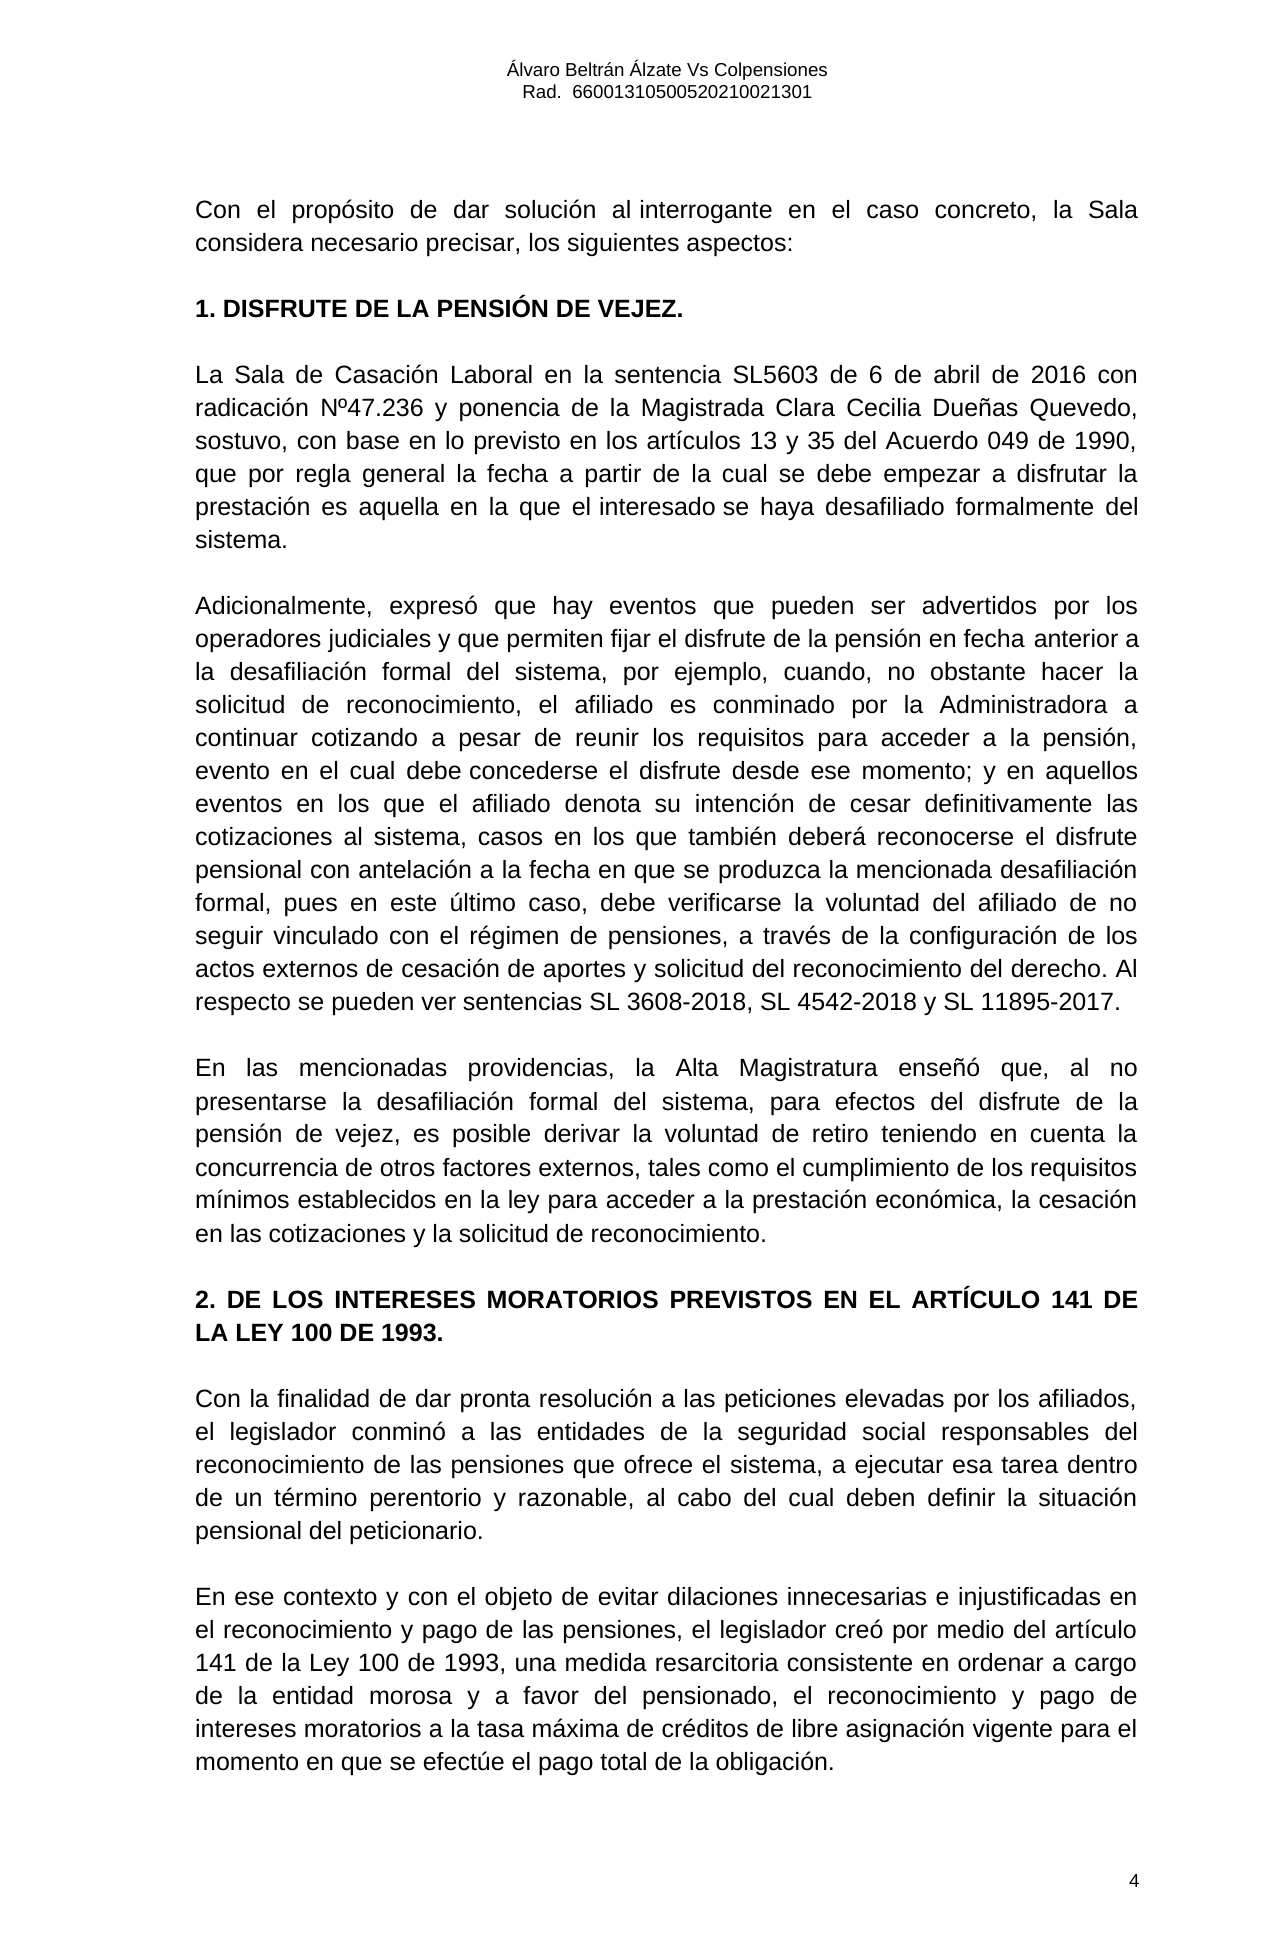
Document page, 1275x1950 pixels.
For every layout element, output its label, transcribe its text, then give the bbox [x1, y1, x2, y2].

text 2. DE LOS INTERESES MORATORIOS PREVISTOS EN EL ARTÍCULO 141 DE LA LEY 100 DE 1993. [195, 1284, 1139, 1346]
text En las mencionadas providencias, la Alta Magistratura enseñó que, al no presentarse la desafiliación formal del sistema, para efectos del disfrute de la pensión de vejez, es posible derivar la voluntad de retiro teniendo en cuenta la concurrencia de otros factores externos, tales como el cumplimiento de los requisitos mínimos establecidos en la ley para acceder a la prestación económica, la cesación en las cotizaciones y la solicitud de reconocimiento. [195, 1053, 1139, 1247]
text 1. DISFRUTE DE LA PENSIÓN DE VEJEZ. [195, 294, 1111, 323]
text Con el propósito de dar solución al interrogante en el caso concreto, la Sala considera necesario precisar, los siguientes aspectos: [195, 195, 1139, 257]
text En ese contexto y con el objeto de evitar dilaciones innecesarias e injustificadas en el reconocimiento y pago de las pensiones, el legislador creó por medio del artículo 141 de la Ley 100 de 1993, una medida resarcitoria consistente en ordenar a cargo de la entidad morosa y a favor del pensionado, el reconocimiento y pago de intereses moratorios a la tasa máxima de créditos de libre asignación vigente para el momento en que se efectúe el pago total de la obligación. [195, 1582, 1139, 1776]
text La Sala de Casación Laboral en la sentencia SL5603 de 6 de abril de 2016 con radicación Nº47.236 y ponencia de la Magistrada Clara Cecilia Dueñas Quevedo, sostuvo, con base en lo previsto en los artículos 13 y 35 del Acuerdo 049 de 1990, que por regla general la fecha a partir de la cual se debe empezar a disfrutar la prestación es aquella en la que el interesado se haya desafiliado formalmente del sistema. [195, 360, 1139, 554]
text Con la finalidad de dar pronta resolución a las peticiones elevadas por los afiliados, el legislador conminó a las entidades de la seguridad social responsables del reconocimiento de las pensiones que ofrece el sistema, a ejecutar esa tarea dentro de un término perentorio y razonable, al cabo del cual deben definir la situación pensional del peticionario. [195, 1384, 1139, 1544]
text Adicionalmente, expresó que hay eventos que pueden ser advertidos por los operadores judiciales y que permiten fijar el disfrute de la pensión en fecha anterior a la desafiliación formal del sistema, por ejemplo, cuando, no obstante hacer la solicitud de reconocimiento, el afiliado es conminado por la Administradora a continuar cotizando a pesar de reunir los requisitos para acceder a la pensión, evento en el cual debe concederse el disfrute desde ese momento; y en aquellos eventos en los que el afiliado denota su intención de cesar definitivamente las cotizaciones al sistema, casos en los que también deberá reconocerse el disfrute pensional con antelación a la fecha en que se produzca la mencionada desafiliación formal, pues en este último caso, debe verificarse la voluntad del afiliado de no seguir vinculado con el régimen de pensiones, a través de la configuración de los actos externos de cesación de aportes y solicitud del reconocimiento del derecho. Al respecto se pueden ver sentencias SL 3608-2018, SL 4542-2018 y SL 11895-2017. [195, 591, 1139, 1016]
